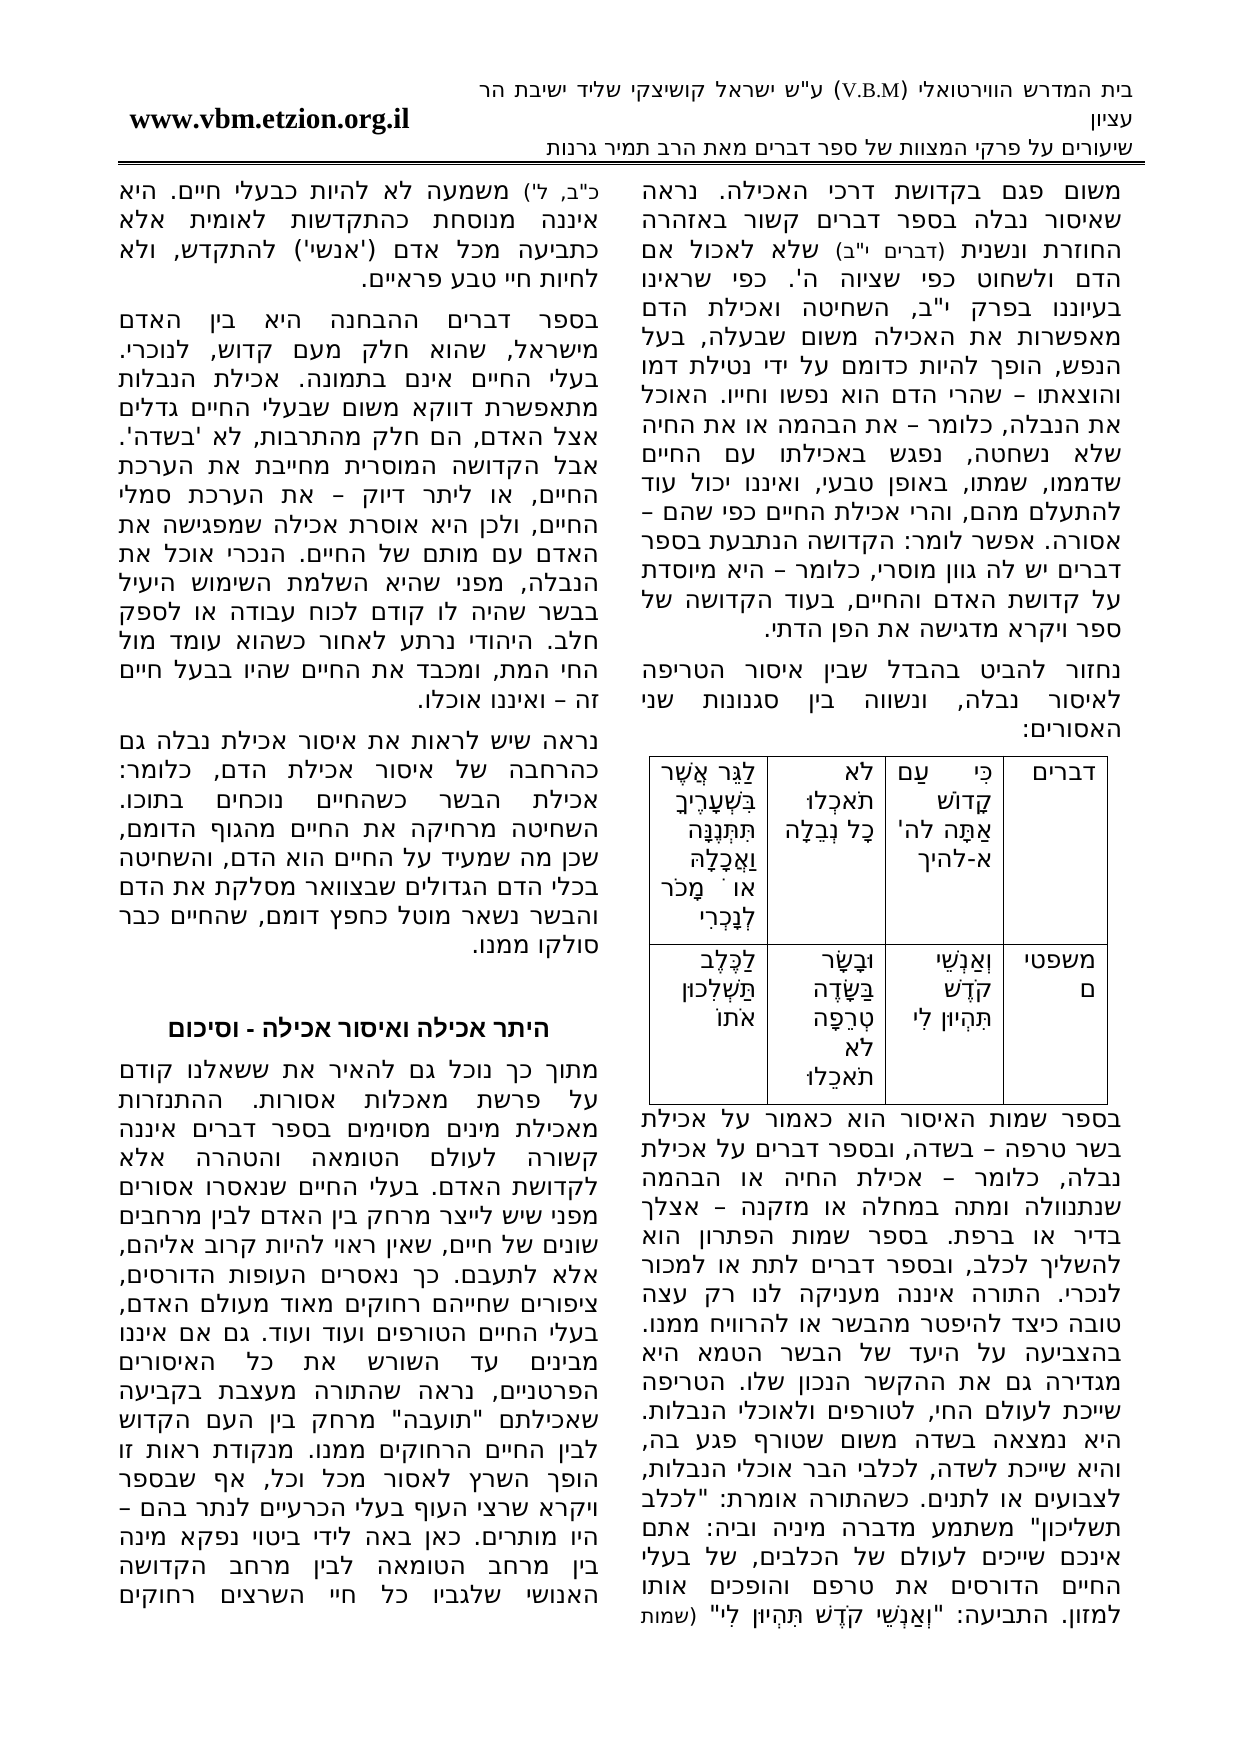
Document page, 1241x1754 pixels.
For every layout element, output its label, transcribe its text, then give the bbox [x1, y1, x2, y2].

table_header דברים [1004, 757, 1107, 944]
text נחזור להביט בהבדל שבין איסור הטריפה לאיסור נבלה, ונשווה בין סגנונות שני האסורים: [641, 656, 1122, 743]
table_cell משפטים [1004, 945, 1107, 1103]
text בספר שמות האיסור הוא כאמור על אכילת בשר טרפה – בשדה, ובספר דברים על אכילת נבלה, כלומר – אכילת החיה או הבהמה שנתנוולה ומתה במחלה או מזקנה – אצלך בדיר או ברפת. בספר שמות הפתרון הוא להשליך לכלב, ובספר דברים לתת או למכור לנכרי. התורה איננה מעניקה לנו רק עצה טובה כיצד להיפטר מהבשר או להרוויח ממנו. בהצביעה על היעד של הבשר הטמא היא מגדירה גם את ההקשר הנכון שלו. הטריפה שייכת לעולם החי, לטורפים ולאוכלי הנבלות. היא נמצאה בשדה משום שטורף פגע בה, והיא שייכת לשדה, לכלבי הבר אוכלי הנבלות, לצבועים או לתנים. כשהתורה אומרת: "לכלב תשליכון" משתמע מדברה מיניה וביה: אתם אינכם שייכים לעולם של הכלבים, של בעלי החיים הדורסים את טרפם והופכים אותו למזון. התביעה: "וְאַנְשֵׁי קֹדֶשׁ תִּהְיוּן לִי" (שמות כ"ב, ל') משמעה לא להיות כבעלי חיים. היא איננה מנוסחת כהתקדשות לאומית אלא כתביעה מכל אדם ('אנשי') להתקדש, ולא לחיות חיי טבע פראיים. [641, 1104, 1122, 1629]
table_cell וּבָשָׂר בַּשָּׂדֶה טְרֵפָה לֹא תֹאכֵלוּ [768, 945, 885, 1103]
text בספר שמות האיסור הוא כאמור על אכילת בשר טרפה – בשדה, ובספר דברים על אכילת נבלה, כלומר – אכילת החיה או הבהמה שנתנוולה ומתה במחלה או מזקנה – אצלך בדיר או ברפת. בספר שמות הפתרון הוא להשליך לכלב, ובספר דברים לתת או למכור לנכרי. התורה איננה מעניקה לנו רק עצה טובה כיצד להיפטר מהבשר או להרוויח ממנו. בהצביעה על היעד של הבשר הטמא היא מגדירה גם את ההקשר הנכון שלו. הטריפה שייכת לעולם החי, לטורפים ולאוכלי הנבלות. היא נמצאה בשדה משום שטורף פגע בה, והיא שייכת לשדה, לכלבי הבר אוכלי הנבלות, לצבועים או לתנים. כשהתורה אומרת: "לכלב תשליכון" משתמע מדברה מיניה וביה: אתם אינכם שייכים לעולם של הכלבים, של בעלי החיים הדורסים את טרפם והופכים אותו למזון. התביעה: "וְאַנְשֵׁי קֹדֶשׁ תִּהְיוּן לִי" (שמות כ"ב, ל') משמעה לא להיות כבעלי חיים. היא איננה מנוסחת כהתקדשות לאומית אלא כתביעה מכל אדם ('אנשי') להתקדש, ולא לחיות חיי טבע פראיים. [118, 176, 599, 293]
table_cell לַכֶּלֶב תַּשְׁלִכוּן אֹתוֹ [650, 945, 767, 1103]
table_cell וְאַנְשֵׁי קֹדֶשׁ תִּהְיוּן לִי [886, 945, 1003, 1103]
text בספר דברים ההבחנה היא בין האדם מישראל, שהוא חלק מעם קדוש, לנוכרי. בעלי החיים אינם בתמונה. אכילת הנבלות מתאפשרת דווקא משום שבעלי החיים גדלים אצל האדם, הם חלק מהתרבות, לא 'בשדה'. אבל הקדושה המוסרית מחייבת את הערכת החיים, או ליתר דיוק – את הערכת סמלי החיים, ולכן היא אוסרת אכילה שמפגישה את האדם עם מותם של החיים. הנכרי אוכל את הנבלה, מפני שהיא השלמת השימוש היעיל בבשר שהיה לו קודם לכוח עבודה או לספק חלב. היהודי נרתע לאחור כשהוא עומד מול החי המת, ומכבד את החיים שהיו בבעל חיים זה – ואיננו אוכלו. [118, 306, 599, 714]
text נראה שיש לראות את איסור אכילת נבלה גם כהרחבה של איסור אכילת הדם, כלומר: אכילת הבשר כשהחיים נוכחים בתוכו. השחיטה מרחיקה את החיים מהגוף הדומם, שכן מה שמעיד על החיים הוא הדם, והשחיטה בכלי הדם הגדולים שבצוואר מסלקת את הדם והבשר נשאר מוטל כחפץ דומם, שהחיים כבר סולקו ממנו. [118, 726, 599, 960]
table_header לֹא תֹאכְלוּ כָל נְבֵלָה [768, 757, 885, 944]
text היתר אכילה ואיסור אכילה - וסיכום [118, 1014, 599, 1043]
table_header לַגֵּר אֲשֶׁר בִּשְׁעָרֶיךָ תִּתְּנֶנָּה וַאֲכָלָהּ אוֹ מָכֹר לְנָכְרִי [650, 757, 767, 944]
table_header כִּי עַם קָדוֹשׁ אַתָּה לה' א-להיך [886, 757, 1003, 944]
